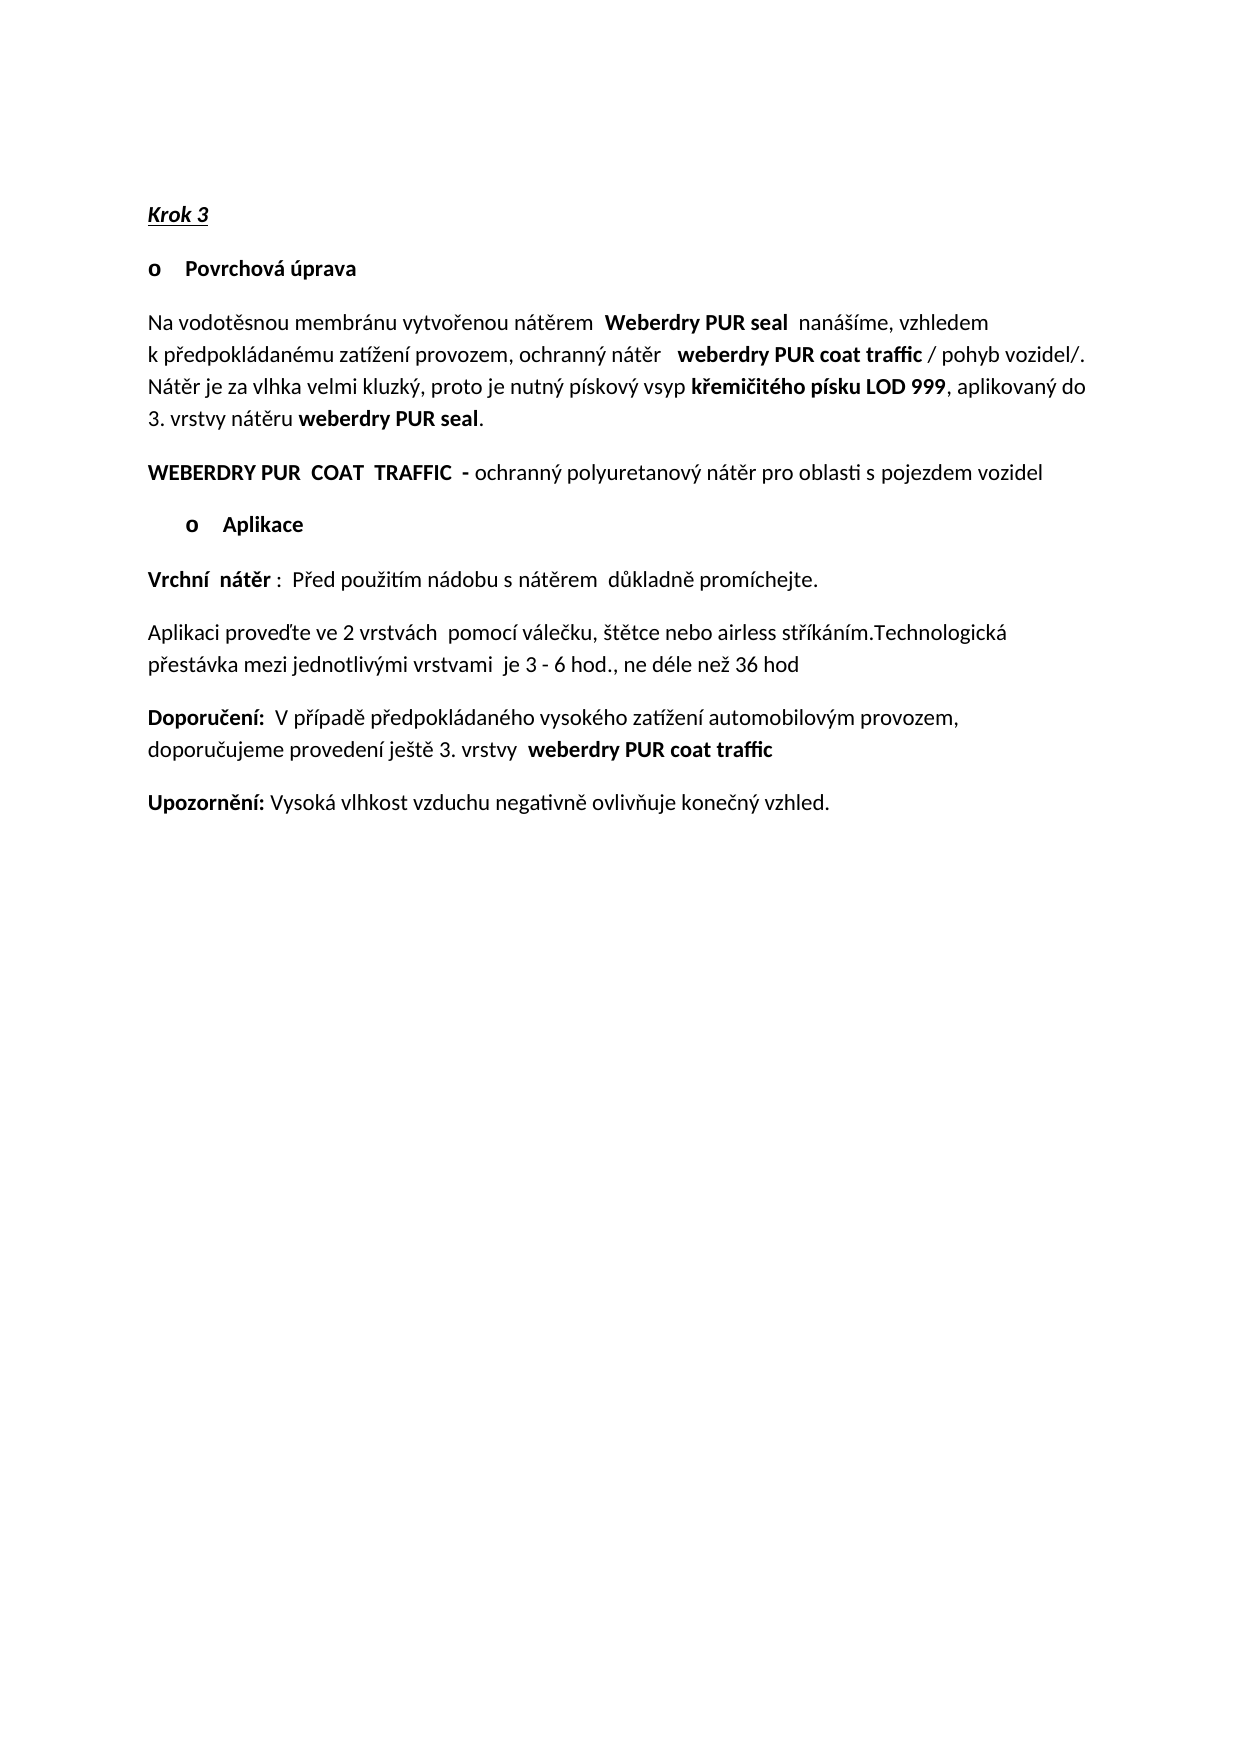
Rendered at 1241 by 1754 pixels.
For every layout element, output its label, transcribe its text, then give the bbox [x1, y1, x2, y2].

text Doporučení: V případě předpokládaného vysokého zatížení automobilovým provozem, doporučujeme provedení ještě 3. vrstvy weberdry PUR coat traffic [148, 703, 1093, 763]
text WEBERDRY PUR COAT TRAFFIC - ochranný polyuretanový nátěr pro oblasti s pojezdem vozidel [148, 458, 1093, 486]
text Vrchní nátěr : Před použitím nádobu s nátěrem důkladně promíchejte. [148, 565, 1093, 593]
text Na vodotěsnou membránu vytvořenou nátěrem Weberdry PUR seal nanášíme, vzhledem k předpokládanému zatížení provozem, ochranný nátěr weberdry PUR coat traffic / pohyb vozidel/. Nátěr je za vlhka velmi kluzký, proto je nutný pískový vsyp křemičitého písku LOD 999, aplikovaný do 3. vrstvy nátěru weberdry PUR seal. [148, 308, 1093, 433]
text Upozornění: Vysoká vlhkost vzduchu negativně ovlivňuje konečný vzhled. [148, 788, 1093, 816]
list Aplikace [185, 511, 1093, 540]
list Povrchová úprava [148, 254, 1093, 283]
text Krok 3 [148, 201, 1093, 229]
text Aplikaci proveďte ve 2 vrstvách pomocí válečku, štětce nebo airless stříkáním.Technologická přestávka mezi jednotlivými vrstvami je 3 - 6 hod., ne déle než 36 hod [148, 618, 1093, 678]
